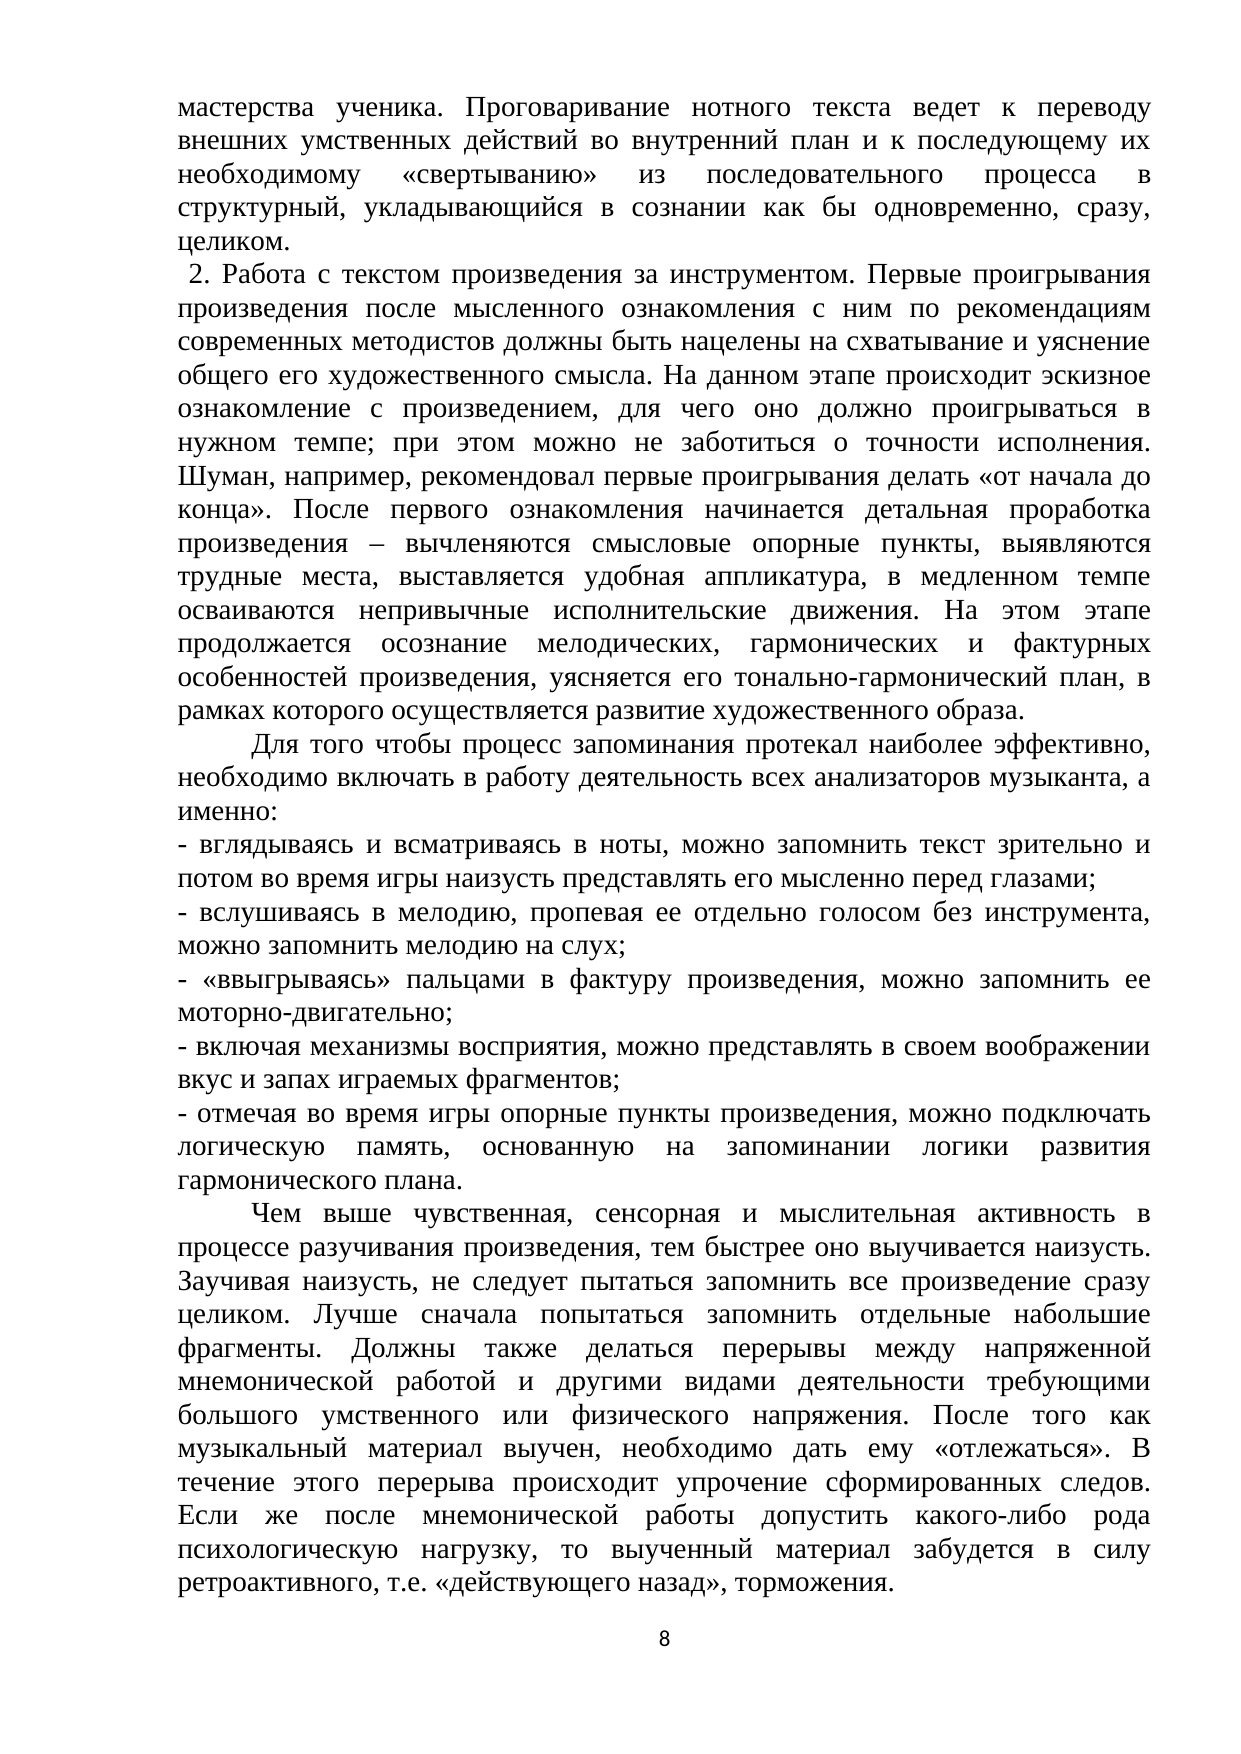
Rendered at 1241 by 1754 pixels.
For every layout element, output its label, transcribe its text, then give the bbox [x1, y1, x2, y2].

text - вглядываясь и всматриваясь в ноты, можно запомнить текст зрительно и потом во время игры наизусть представлять его мысленно перед глазами; [177, 827, 1152, 894]
text Чем выше чувственная, сенсорная и мыслительная активность в процессе разучивания произведения, тем быстрее оно выучивается наизусть. Заучивая наизусть, не следует пытаться запомнить все произведение сразу целиком. Лучше сначала попытаться запомнить отдельные набольшие фрагменты. Должны также делаться перерывы между напряженной мнемонической работой и другими видами деятельности требующими большого умственного или физического напряжения. После того как музыкальный материал выучен, необходимо дать ему «отлежаться». В течение этого перерыва происходит упрочение сформированных следов. Если же после мнемонической работы допустить какого-либо рода психологическую нагрузку, то выученный материал забудется в силу ретроактивного, т.е. «действующего назад», торможения. [177, 1196, 1152, 1598]
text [177, 89, 1152, 256]
text - включая механизмы восприятия, можно представлять в своем воображении вкус и запах играемых фрагментов; [177, 1028, 1152, 1095]
text - «ввыгрываясь» пальцами в фактуру произведения, можно запомнить ее моторно-двигательно; [177, 961, 1152, 1028]
text - отмечая во время игры опорные пункты произведения, можно подключать логическую память, основанную на запоминании логики развития гармонического плана. [177, 1095, 1152, 1196]
text - вслушиваясь в мелодию, пропевая ее отдельно голосом без инструмента, можно запомнить мелодию на слух; [177, 894, 1152, 961]
text Для того чтобы процесс запоминания протекал наиболее эффективно, необходимо включать в работу деятельность всех анализаторов музыканта, а именно: [177, 726, 1152, 827]
text 2. Работа с текстом произведения за инструментом. Первые проигрывания произведения после мысленного ознакомления с ним по рекомендациям современных методистов должны быть нацелены на схватывание и уяснение общего его художественного смысла. На данном этапе происходит эскизное ознакомление с произведением, для чего оно должно проигрываться в нужном темпе; при этом можно не заботиться о точности исполнения. Шуман, например, рекомендовал первые проигрывания делать «от начала до конца». После первого ознакомления начинается детальная проработка произведения – вычленяются смысловые опорные пункты, выявляются трудные места, выставляется удобная аппликатура, в медленном темпе осваиваются непривычные исполнительские движения. На этом этапе продолжается осознание мелодических, гармонических и фактурных особенностей произведения, уясняется его тонально-гармонический план, в рамках которого осуществляется развитие художественного образа. [177, 256, 1152, 726]
